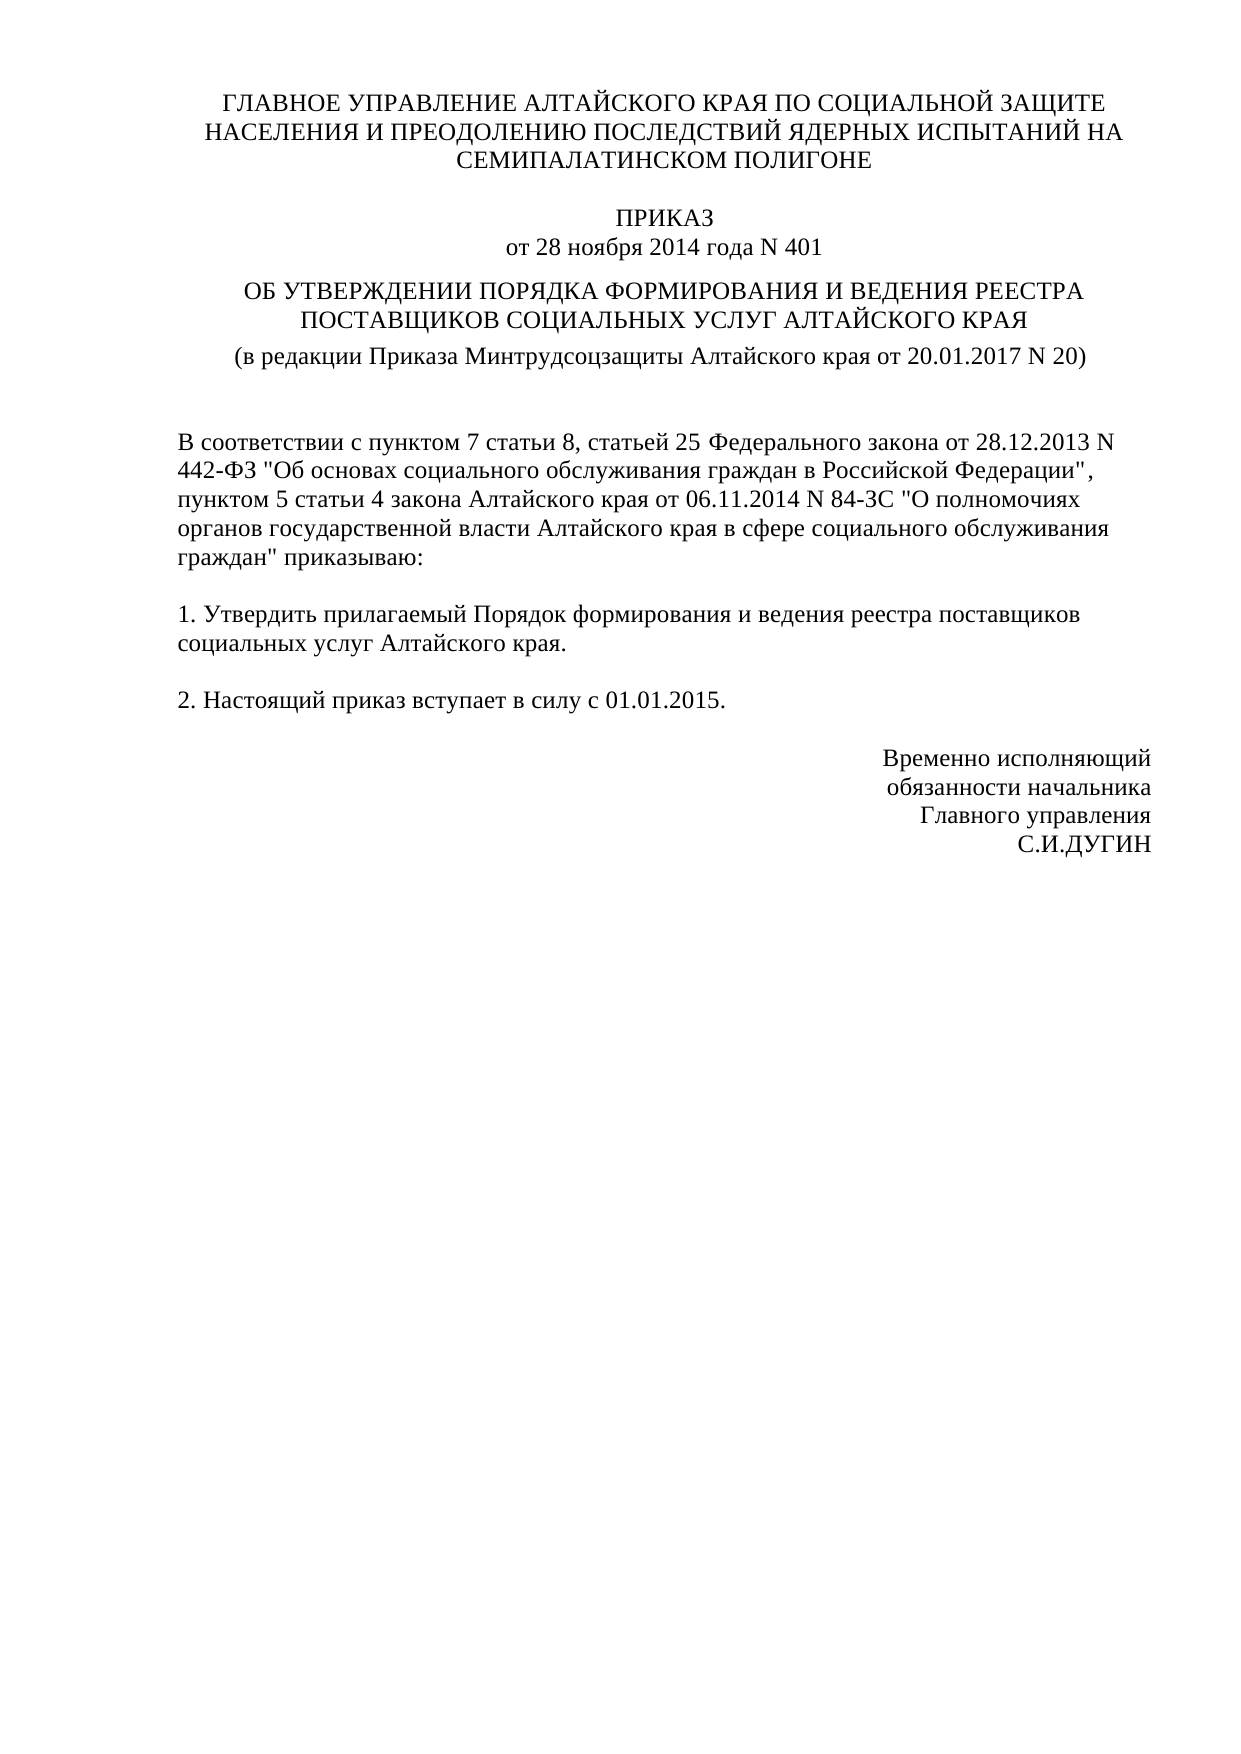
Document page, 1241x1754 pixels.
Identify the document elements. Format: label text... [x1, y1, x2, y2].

text Временно исполняющий обязанности начальника Главного управления С.И.ДУГИН [177, 743, 1152, 858]
text В соответствии с пунктом 7 статьи 8, статьей 25 Федерального закона от 28.12.2013 N 442-ФЗ "Об основах социального обслуживания граждан в Российской Федерации", пунктом 5 статьи 4 закона Алтайского края от 06.11.2014 N 84-ЗС "О полномочиях органов государственной власти Алтайского края в сфере социального обслуживания граждан" приказываю: 1. Утвердить прилагаемый Порядок формирования и ведения реестра поставщиков социальных услуг Алтайского края. 2. Настоящий приказ вступает в силу с 01.01.2015. [177, 427, 1152, 714]
text от 28 ноября 2014 года N 401 [177, 232, 1152, 260]
text ГЛАВНОЕ УПРАВЛЕНИЕ АЛТАЙСКОГО КРАЯ ПО СОЦИАЛЬНОЙ ЗАЩИТЕ НАСЕЛЕНИЯ И ПРЕОДОЛЕНИЮ ПОСЛЕДСТВИЙ ЯДЕРНЫХ ИСПЫТАНИЙ НА СЕМИПАЛАТИНСКОМ ПОЛИГОНЕ [177, 59, 1152, 174]
text ПРИКАЗ [177, 203, 1152, 232]
text (в редакции Приказа Минтрудсоцзащиты Алтайского края от 20.01.2017 N 20) [177, 341, 1152, 427]
text ОБ УТВЕРЖДЕНИИ ПОРЯДКА ФОРМИРОВАНИЯ И ВЕДЕНИЯ РЕЕСТРА ПОСТАВЩИКОВ СОЦИАЛЬНЫХ УСЛУГ АЛТАЙСКОГО КРАЯ [177, 276, 1152, 333]
